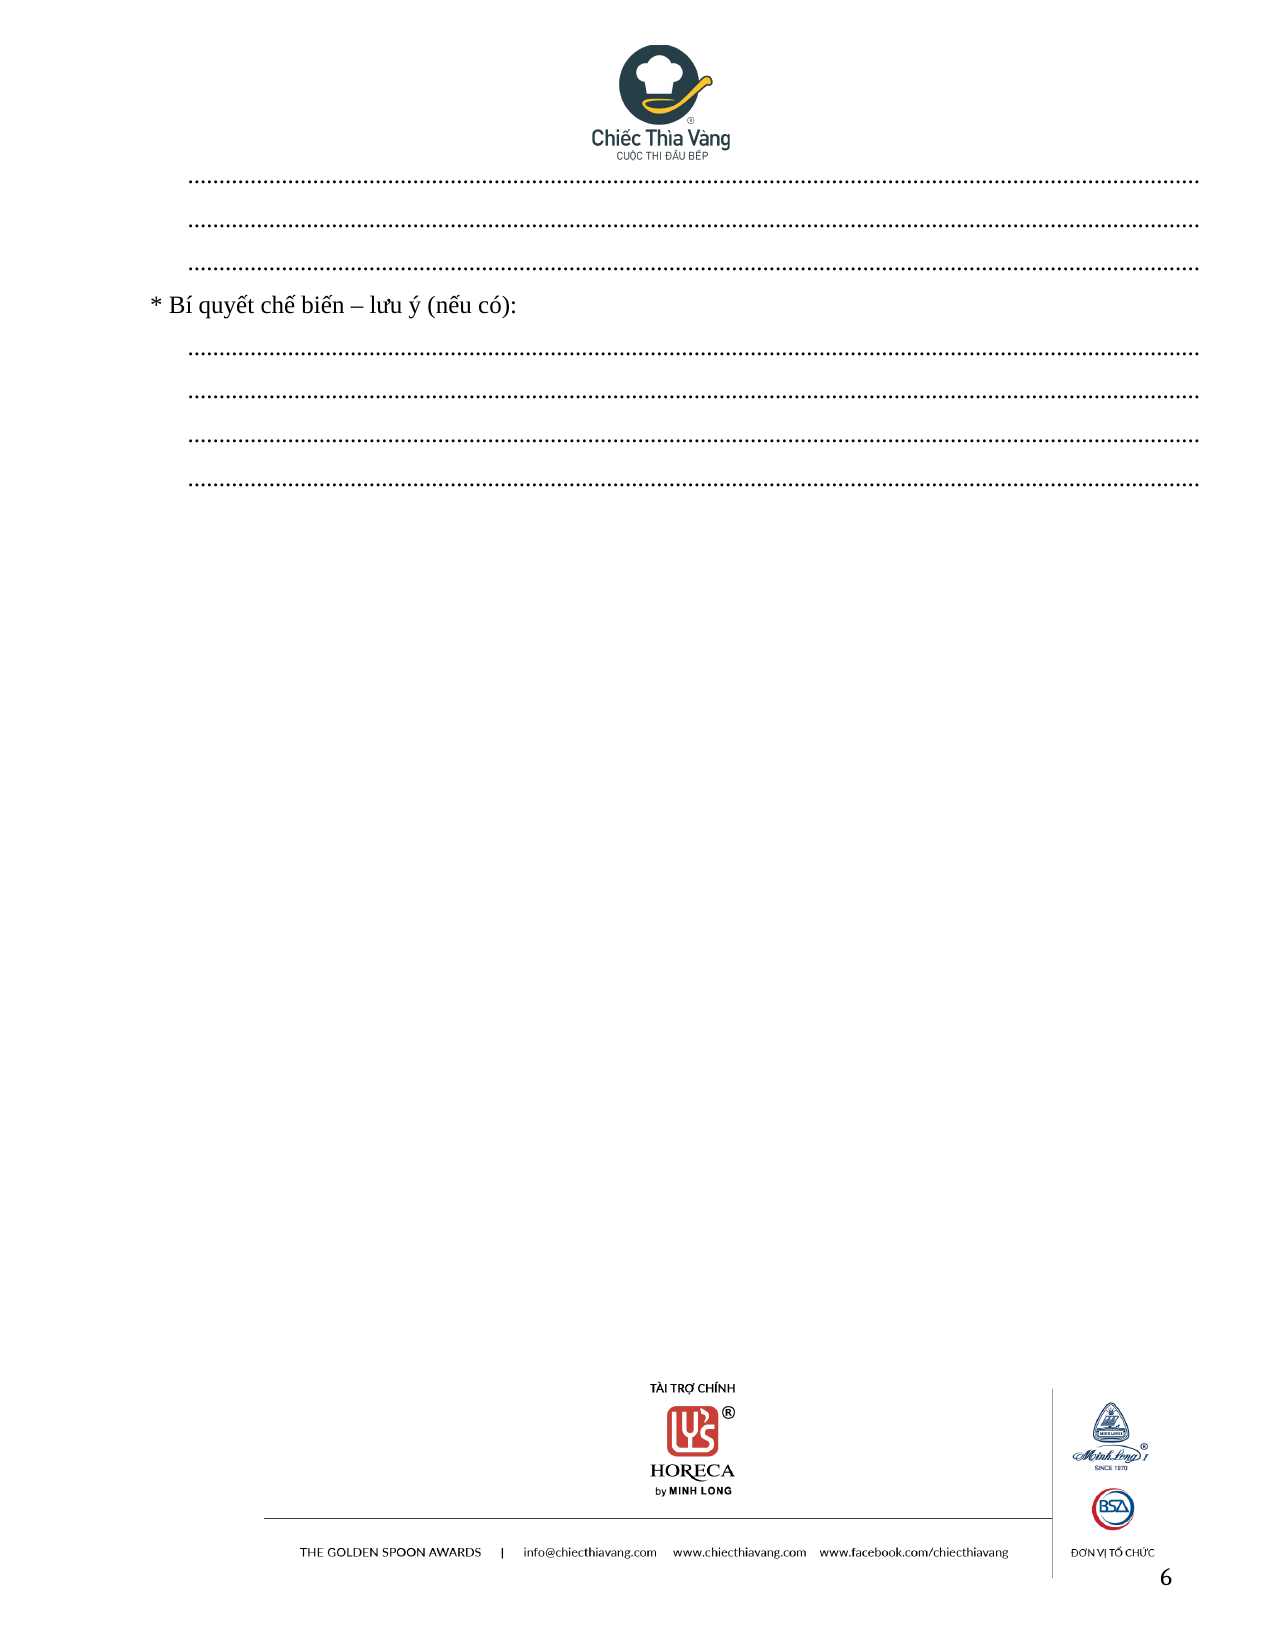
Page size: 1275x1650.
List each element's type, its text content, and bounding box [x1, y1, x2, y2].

picture [592, 45, 730, 161]
picture [258, 1375, 1161, 1585]
text * Bí quyết chế biến – lưu ý (nếu có): [150, 290, 1172, 319]
